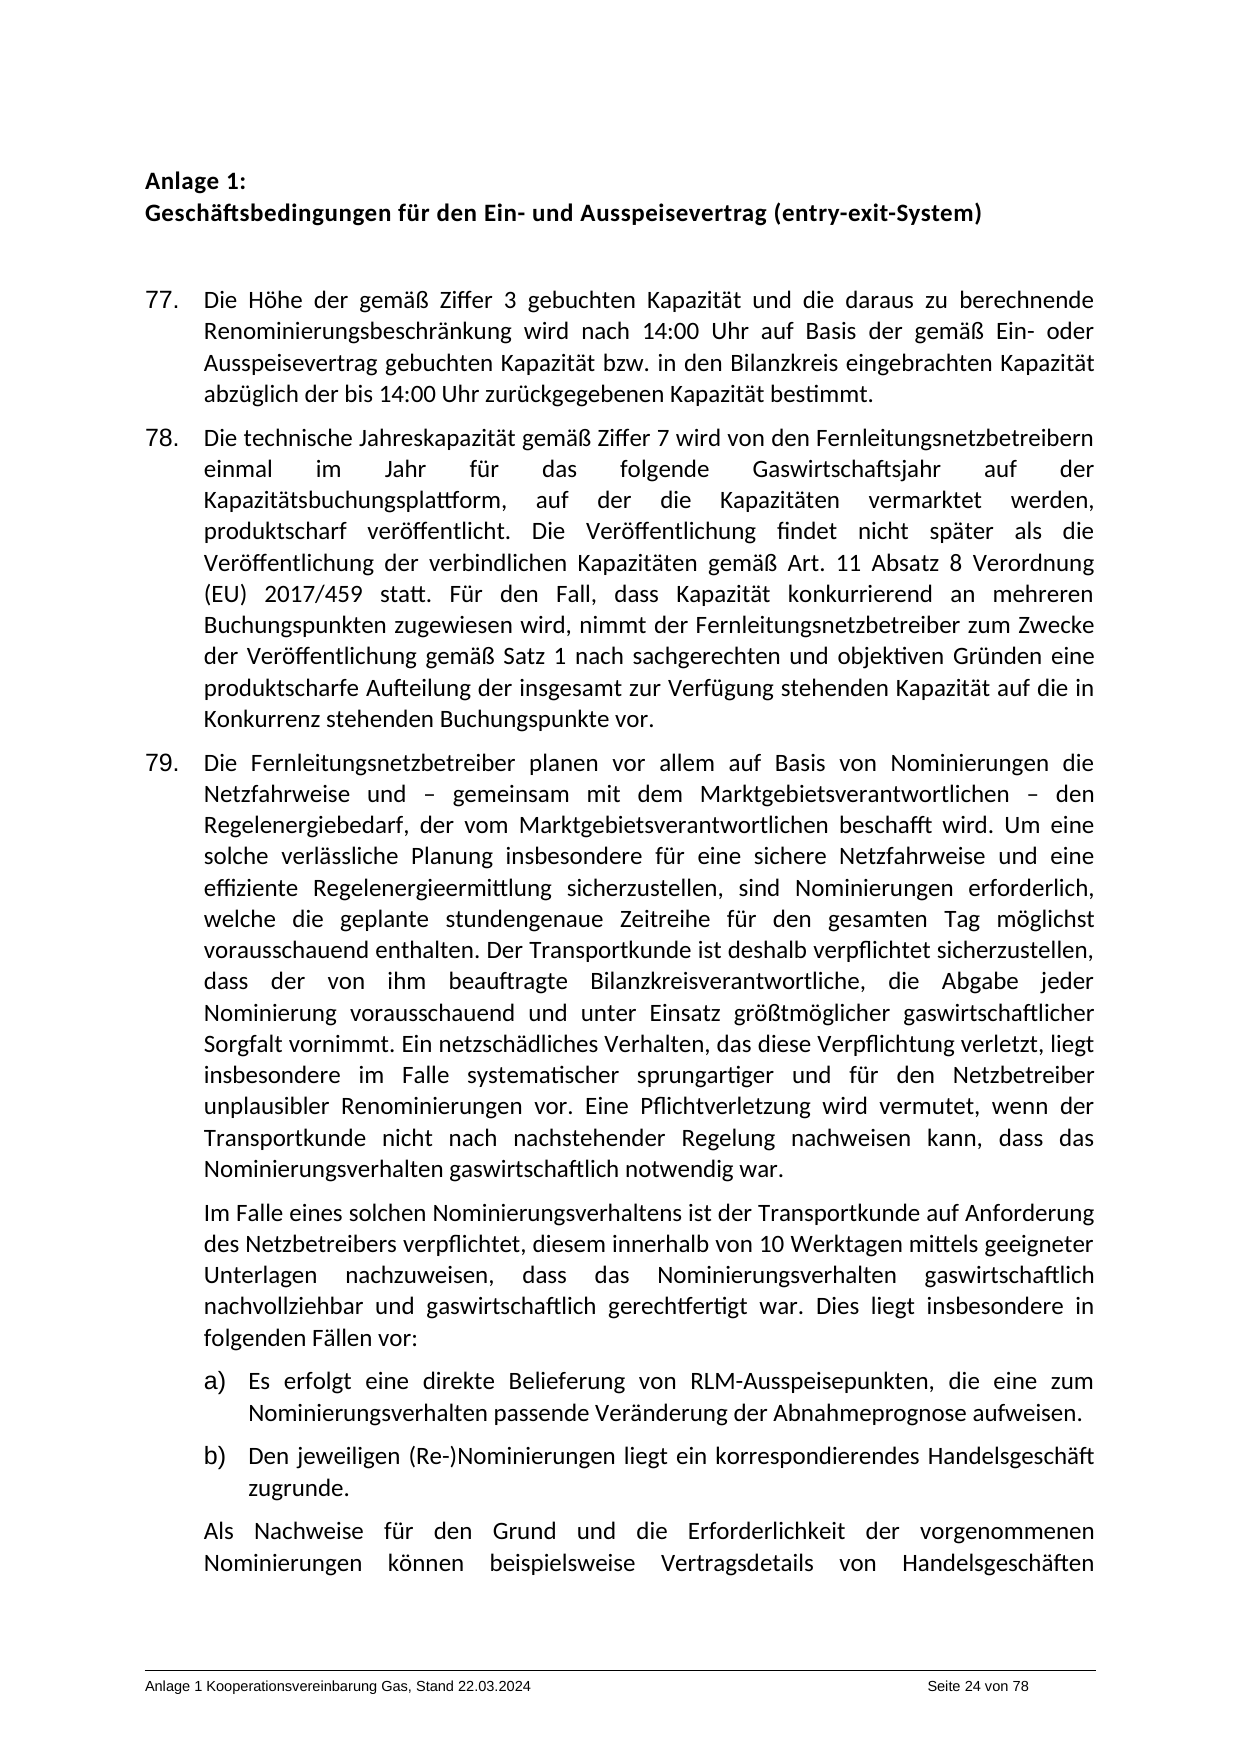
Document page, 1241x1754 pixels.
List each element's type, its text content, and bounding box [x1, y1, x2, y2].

list Die Fernleitungsnetzbetreiber planen vor allem auf Basis von Nominierungen die Netzfahrweise und – gemeinsam mit dem Marktgebietsverantwortlichen – den Regelenergiebedarf, der vom Marktgebietsverantwortlichen beschafft wird. Um eine solche verlässliche Planung insbesondere für eine sichere Netzfahrweise und eine effiziente Regelenergieermittlung sicherzustellen, sind Nominierungen erforderlich, welche die geplante stundengenaue Zeitreihe für den gesamten Tag möglichst vorausschauend enthalten. Der Transportkunde ist deshalb verpflichtet sicherzustellen, dass der von ihm beauftragte Bilanzkreisverantwortliche, die Abgabe jeder Nominierung vorausschauend und unter Einsatz größtmöglicher gaswirtschaftlicher Sorgfalt vornimmt. Ein netzschädliches Verhalten, das diese Verpflichtung verletzt, liegt insbesondere im Falle systematischer sprungartiger und für den Netzbetreiber unplausibler Renominierungen vor. Eine Pflichtverletzung wird vermutet, wenn der Transportkunde nicht nach nachstehender Regelung nachweisen kann, dass das Nominierungsverhalten gaswirtschaftlich notwendig war. [145, 746, 1096, 1183]
list Die technische Jahreskapazität gemäß Ziffer 7 wird von den Fernleitungsnetzbetreibern einmal im Jahr für das folgende Gaswirtschaftsjahr auf der Kapazitätsbuchungsplattform, auf der die Kapazitäten vermarktet werden, produktscharf veröffentlicht. Die Veröffentlichung findet nicht später als die Veröffentlichung der verbindlichen Kapazitäten gemäß Art. 11 Absatz 8 Verordnung (EU) 2017/459 statt. Für den Fall, dass Kapazität konkurrierend an mehreren Buchungspunkten zugewiesen wird, nimmt der Fernleitungsnetzbetreiber zum Zwecke der Veröffentlichung gemäß Satz 1 nach sachgerechten und objektiven Gründen eine produktscharfe Aufteilung der insgesamt zur Verfügung stehenden Kapazität auf die in Konkurrenz stehenden Buchungspunkte vor. [145, 421, 1096, 733]
list Es erfolgt eine direkte Belieferung von RLM-Ausspeisepunkten, die eine zum Nominierungsverhalten passende Veränderung der Abnahmeprognose aufweisen. [204, 1365, 1096, 1427]
list Den jeweiligen (Re-)Nominierungen liegt ein korrespondierendes Handelsgeschäft zugrunde. [204, 1440, 1096, 1502]
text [204, 1515, 1096, 1577]
list Die Höhe der gemäß Ziffer 3 gebuchten Kapazität und die daraus zu berechnende Renominierungsbeschränkung wird nach 14:00 Uhr auf Basis der gemäß Ein- oder Ausspeisevertrag gebuchten Kapazität bzw. in den Bilanzkreis eingebrachten Kapazität abzüglich der bis 14:00 Uhr zurückgegebenen Kapazität bestimmt. [145, 283, 1096, 408]
text Im Falle eines solchen Nominierungsverhaltens ist der Transportkunde auf Anforderung des Netzbetreibers verpflichtet, diesem innerhalb von 10 Werktagen mittels geeigneter Unterlagen nachzuweisen, dass das Nominierungsverhalten gaswirtschaftlich nachvollziehbar und gaswirtschaftlich gerechtfertigt war. Dies liegt insbesondere in folgenden Fällen vor: [204, 1196, 1096, 1352]
